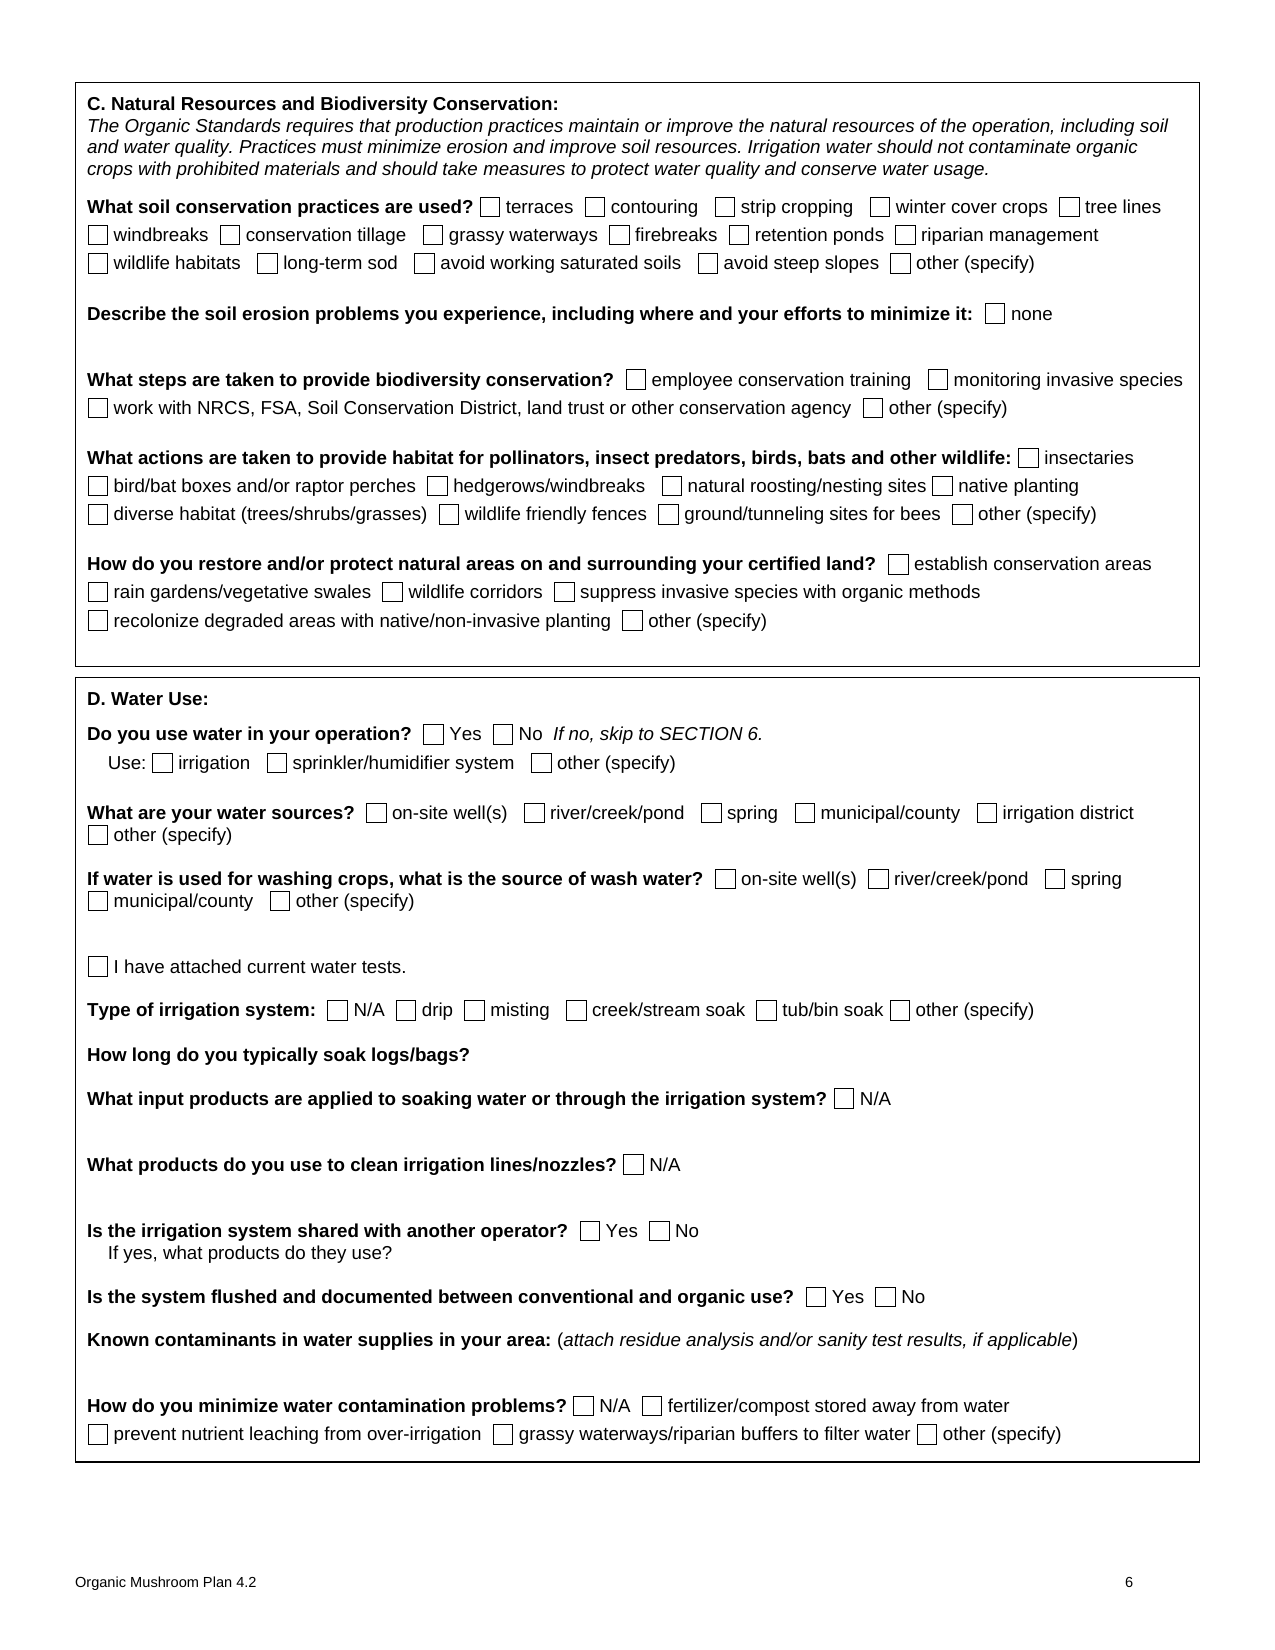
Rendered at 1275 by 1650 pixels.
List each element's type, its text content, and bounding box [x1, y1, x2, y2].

table_header C. Natural Resources and Biodiversity Conservation: The Organic Standards requires that production practices maintain or improve the natural resources of the operation, including soil and water quality. Practices must minimize erosion and improve soil resources. Irrigation water should not contaminate organic crops with prohibited materials and should take measures to protect water quality and conserve water usage. What soil conservation practices are used? terraces contouring strip cropping winter cover crops tree lines windbreaks conservation tillage grassy waterways firebreaks retention ponds riparian management wildlife habitats long-term sod avoid working saturated soils avoid steep slopes other (specify) Describe the soil erosion problems you experience, including where and your efforts to minimize it: none What steps are taken to provide biodiversity conservation? employee conservation training monitoring invasive species work with NRCS, FSA, Soil Conservation District, land trust or other conservation agency other (specify) What actions are taken to provide habitat for pollinators, insect predators, birds, bats and other wildlife: insectaries bird/bat boxes and/or raptor perches hedgerows/windbreaks natural roosting/nesting sites native planting diverse habitat (trees/shrubs/grasses) wildlife friendly fences ground/tunneling sites for bees other (specify) How do you restore and/or protect natural areas on and surrounding your certified land? establish conservation areas rain gardens/vegetative swales wildlife corridors suppress invasive species with organic methods recolonize degraded areas with native/non-invasive planting other (specify) [76, 83, 1199, 666]
table_header D. Water Use: Do you use water in your operation? Yes No If no, skip to SECTION 6. Use: irrigation sprinkler/humidifier system other (specify) What are your water sources? on-site well(s) river/creek/pond spring municipal/county irrigation district other (specify) If water is used for washing crops, what is the source of wash water? on-site well(s) river/creek/pond spring municipal/county other (specify) I have attached current water tests. Type of irrigation system: N/A drip misting creek/stream soak tub/bin soak other (specify) How long do you typically soak logs/bags? What input products are applied to soaking water or through the irrigation system? N/A What products do you use to clean irrigation lines/nozzles? N/A Is the irrigation system shared with another operator? Yes No If yes, what products do they use? Is the system flushed and documented between conventional and organic use? Yes No Known contaminants in water supplies in your area: (attach residue analysis and/or sanity test results, if applicable) How do you minimize water contamination problems? N/A fertilizer/compost stored away from water prevent nutrient leaching from over-irrigation grassy waterways/riparian buffers to filter water other (specify) [76, 678, 1199, 1461]
